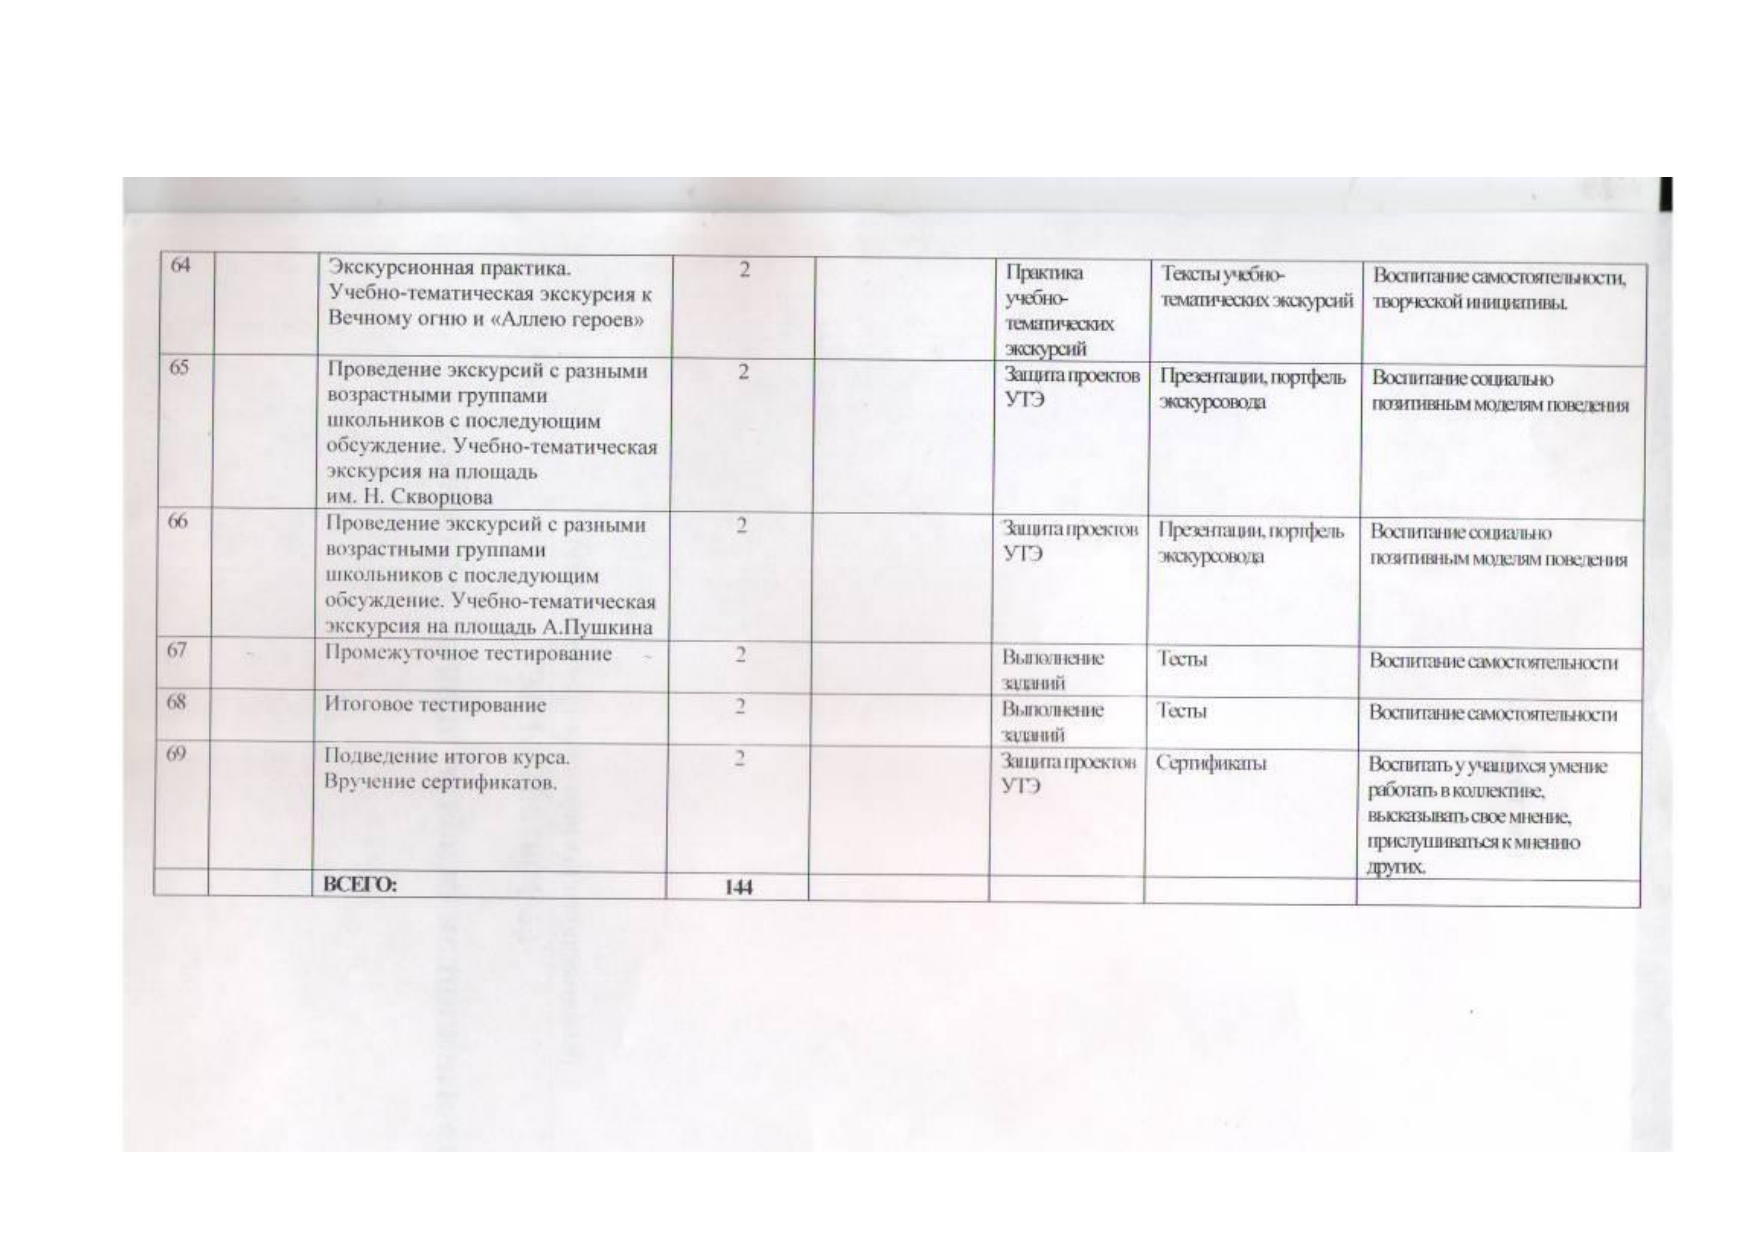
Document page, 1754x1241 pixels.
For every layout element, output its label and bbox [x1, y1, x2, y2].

picture [118, 177, 1678, 1152]
